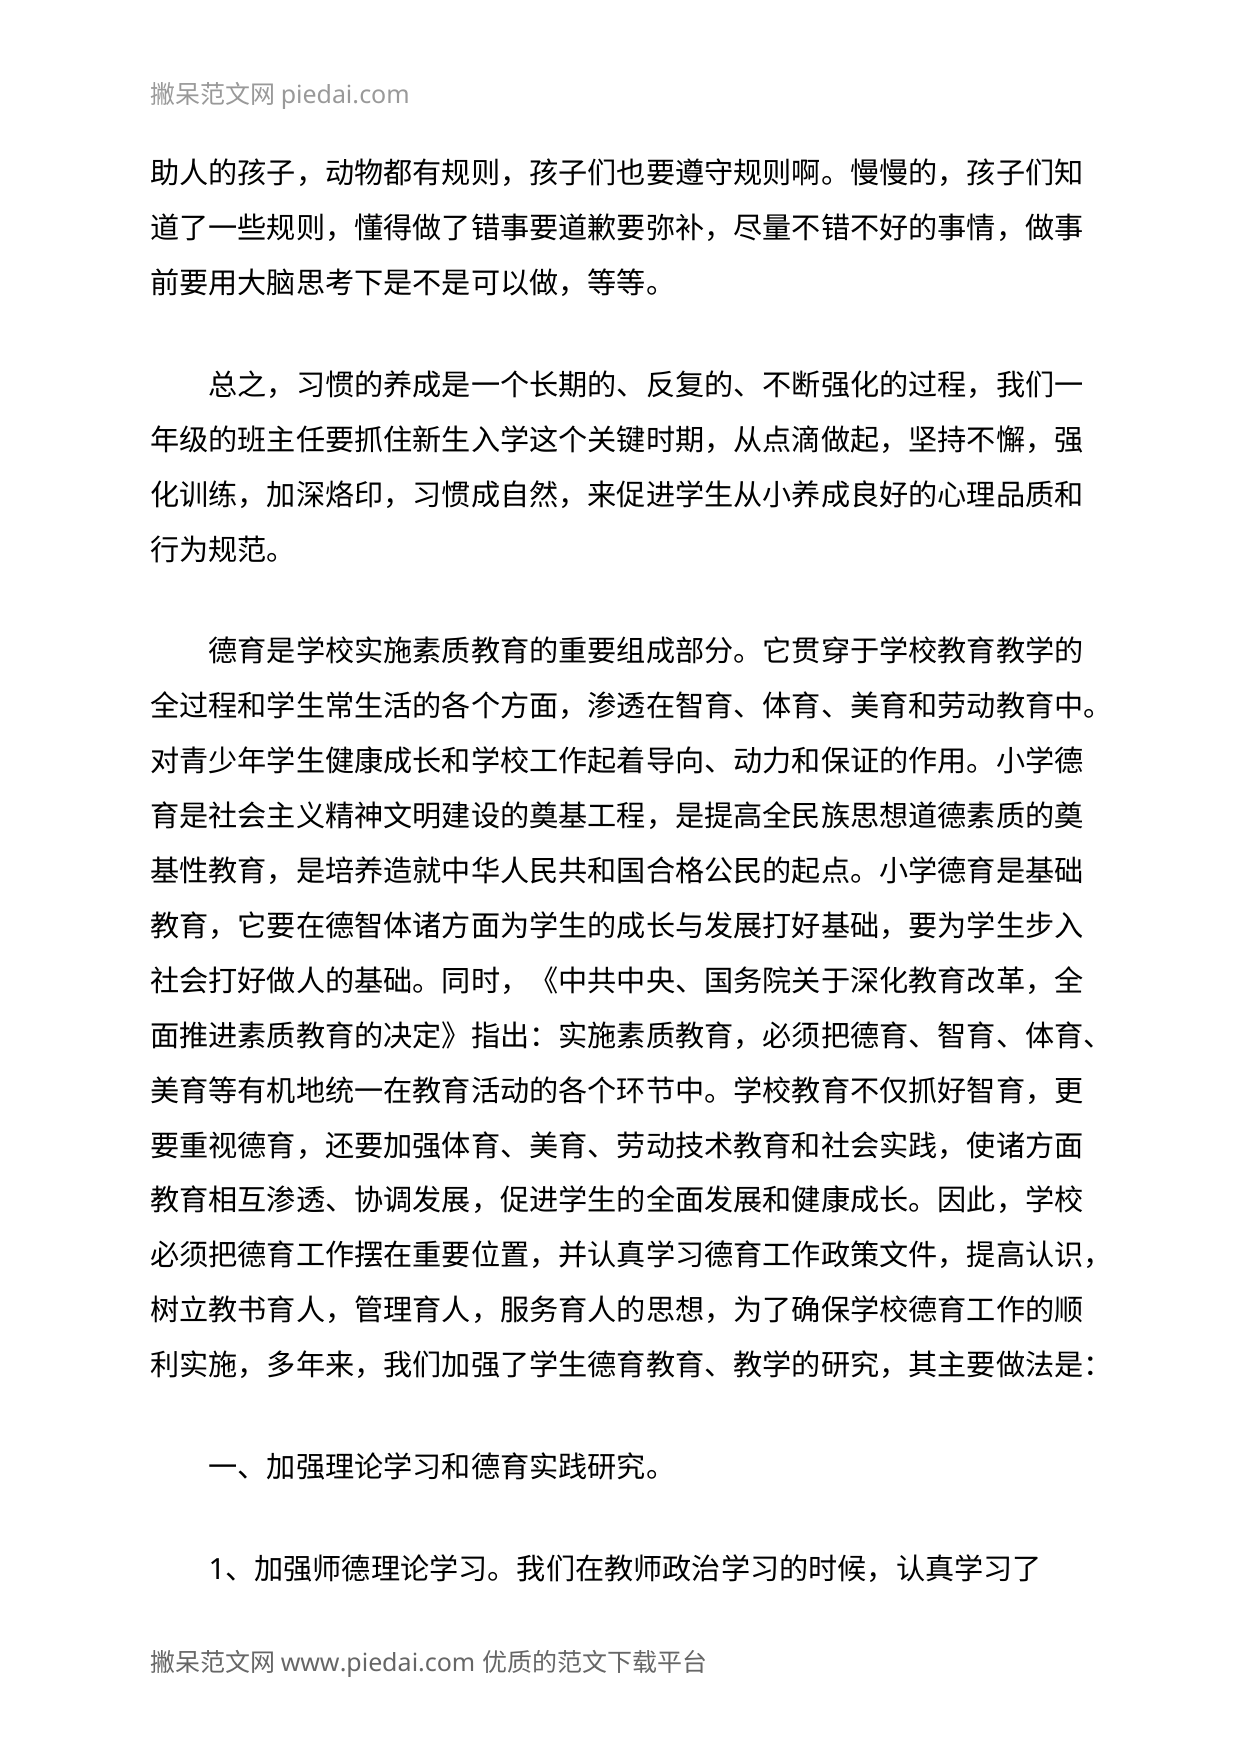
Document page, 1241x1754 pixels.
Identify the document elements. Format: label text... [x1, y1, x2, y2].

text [150, 1545, 1090, 1588]
text 一、加强理论学习和德育实践研究。 [150, 1443, 1090, 1486]
text 德育是学校实施素质教育的重要组成部分。它贯穿于学校教育教学的全过程和学生常生活的各个方面，渗透在智育、体育、美育和劳动教育中。对青少年学生健康成长和学校工作起着导向、动力和保证的作用。小学德育是社会主义精神文明建设的奠基工程，是提高全民族思想道德素质的奠基性教育，是培养造就中华人民共和国合格公民的起点。小学德育是基础教育，它要在德智体诸方面为学生的成长与发展打好基础，要为学生步入社会打好做人的基础。同时，《中共中央、国务院关于深化教育改革，全面推进素质教育的决定》指出：实施素质教育，必须把德育、智育、体育、美育等有机地统一在教育活动的各个环节中。学校教育不仅抓好智育，更要重视德育，还要加强体育、美育、劳动技术教育和社会实践，使诸方面教育相互渗透、协调发展，促进学生的全面发展和健康成长。因此，学校必须把德育工作摆在重要位置，并认真学习德育工作政策文件，提高认识，树立教书育人，管理育人，服务育人的思想，为了确保学校德育工作的顺利实施，多年来，我们加强了学生德育教育、教学的研究，其主要做法是： [150, 628, 1090, 1384]
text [150, 150, 1090, 302]
text 总之，习惯的养成是一个长期的、反复的、不断强化的过程，我们一年级的班主任要抓住新生入学这个关键时期，从点滴做起，坚持不懈，强化训练，加深烙印，习惯成自然，来促进学生从小养成良好的心理品质和行为规范。 [150, 362, 1090, 568]
